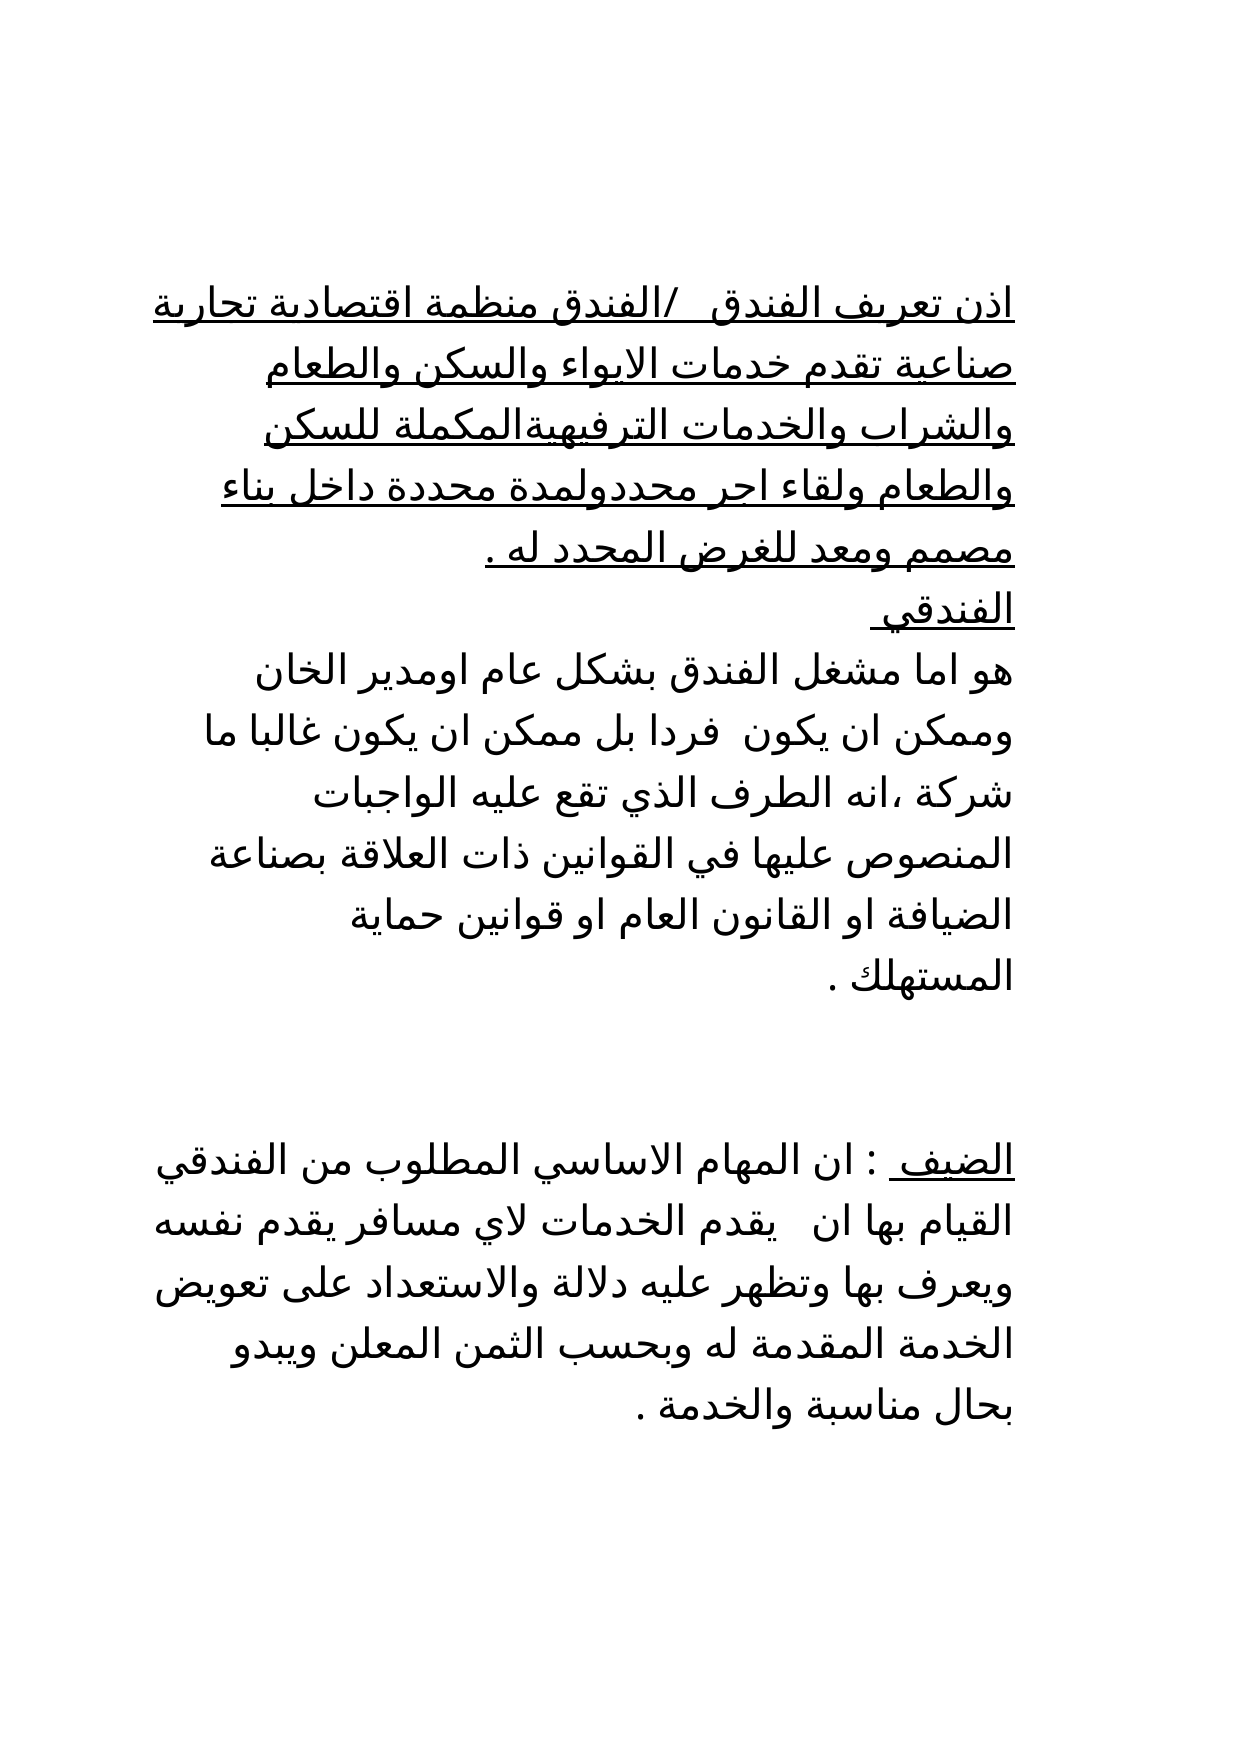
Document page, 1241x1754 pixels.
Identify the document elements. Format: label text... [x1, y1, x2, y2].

list اذن تعريف الفندق /الفندق منظمة اقتصادية تجارية صناعية تقدم خدمات الايواء والسكن والطعام والشراب والخدمات الترفيهيةالمكملة للسكن والطعام ولقاء اجر محددولمدة محددة داخل بناء مصمم ومعد للغرض المحدد له . [150, 272, 1015, 574]
list هو اما مشغل الفندق بشكل عام اومدير الخان وممكن ان يكون فردا بل ممكن ان يكون غالبا ما شركة ،انه الطرف الذي تقع عليه الواجبات المنصوص عليها في القوانين ذات العلاقة بصناعة الضيافة او القانون العام او قوانين حماية المستهلك . [150, 640, 1015, 1003]
list الفندقي [150, 579, 1015, 636]
list الضيف : ان المهام الاساسي المطلوب من الفندقي القيام بها ان يقدم الخدمات لاي مسافر يقدم نفسه ويعرف بها وتظهر عليه دلالة والاستعداد على تعويض الخدمة المقدمة له وبحسب الثمن المعلن ويبدو بحال مناسبة والخدمة . [150, 1130, 1015, 1432]
